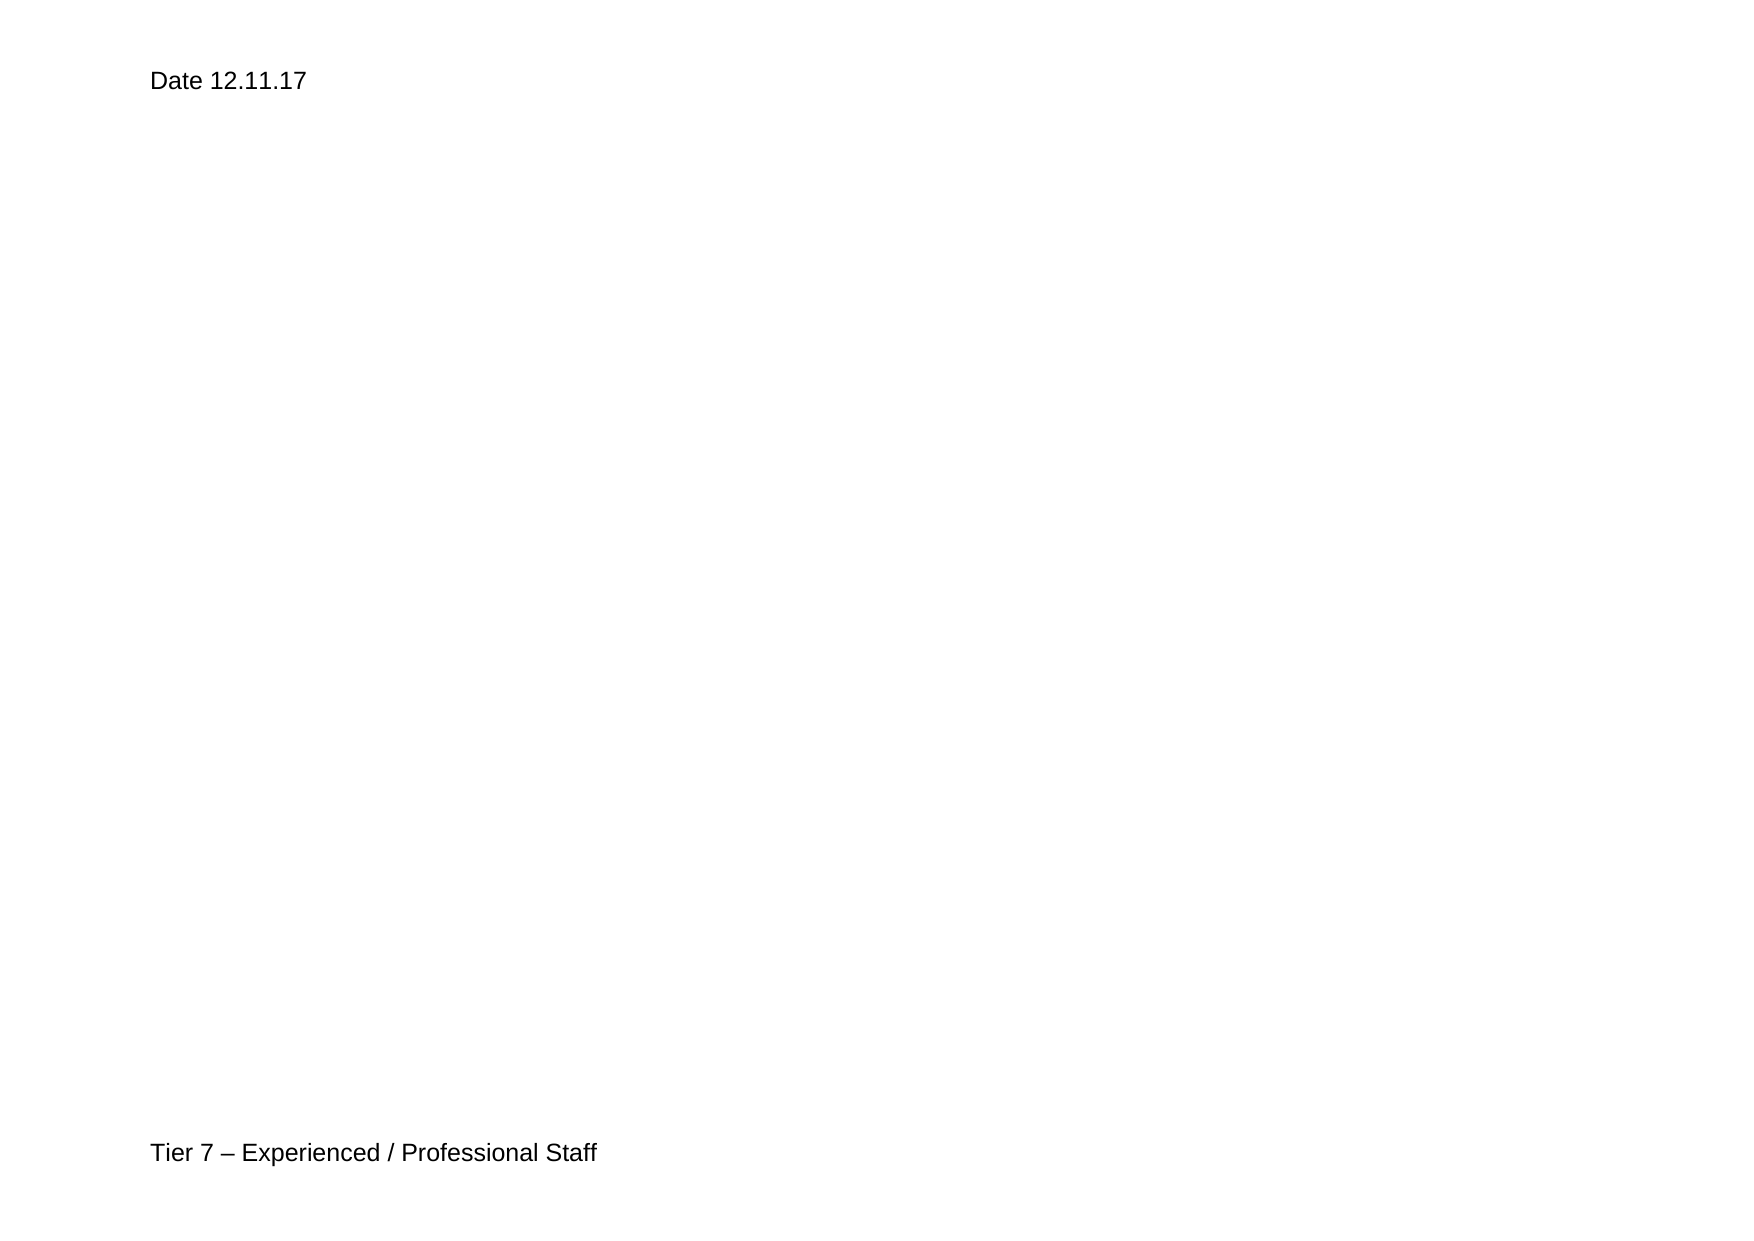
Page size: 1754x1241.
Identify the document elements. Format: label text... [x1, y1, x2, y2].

text Date 12.11.17 [150, 66, 1604, 95]
